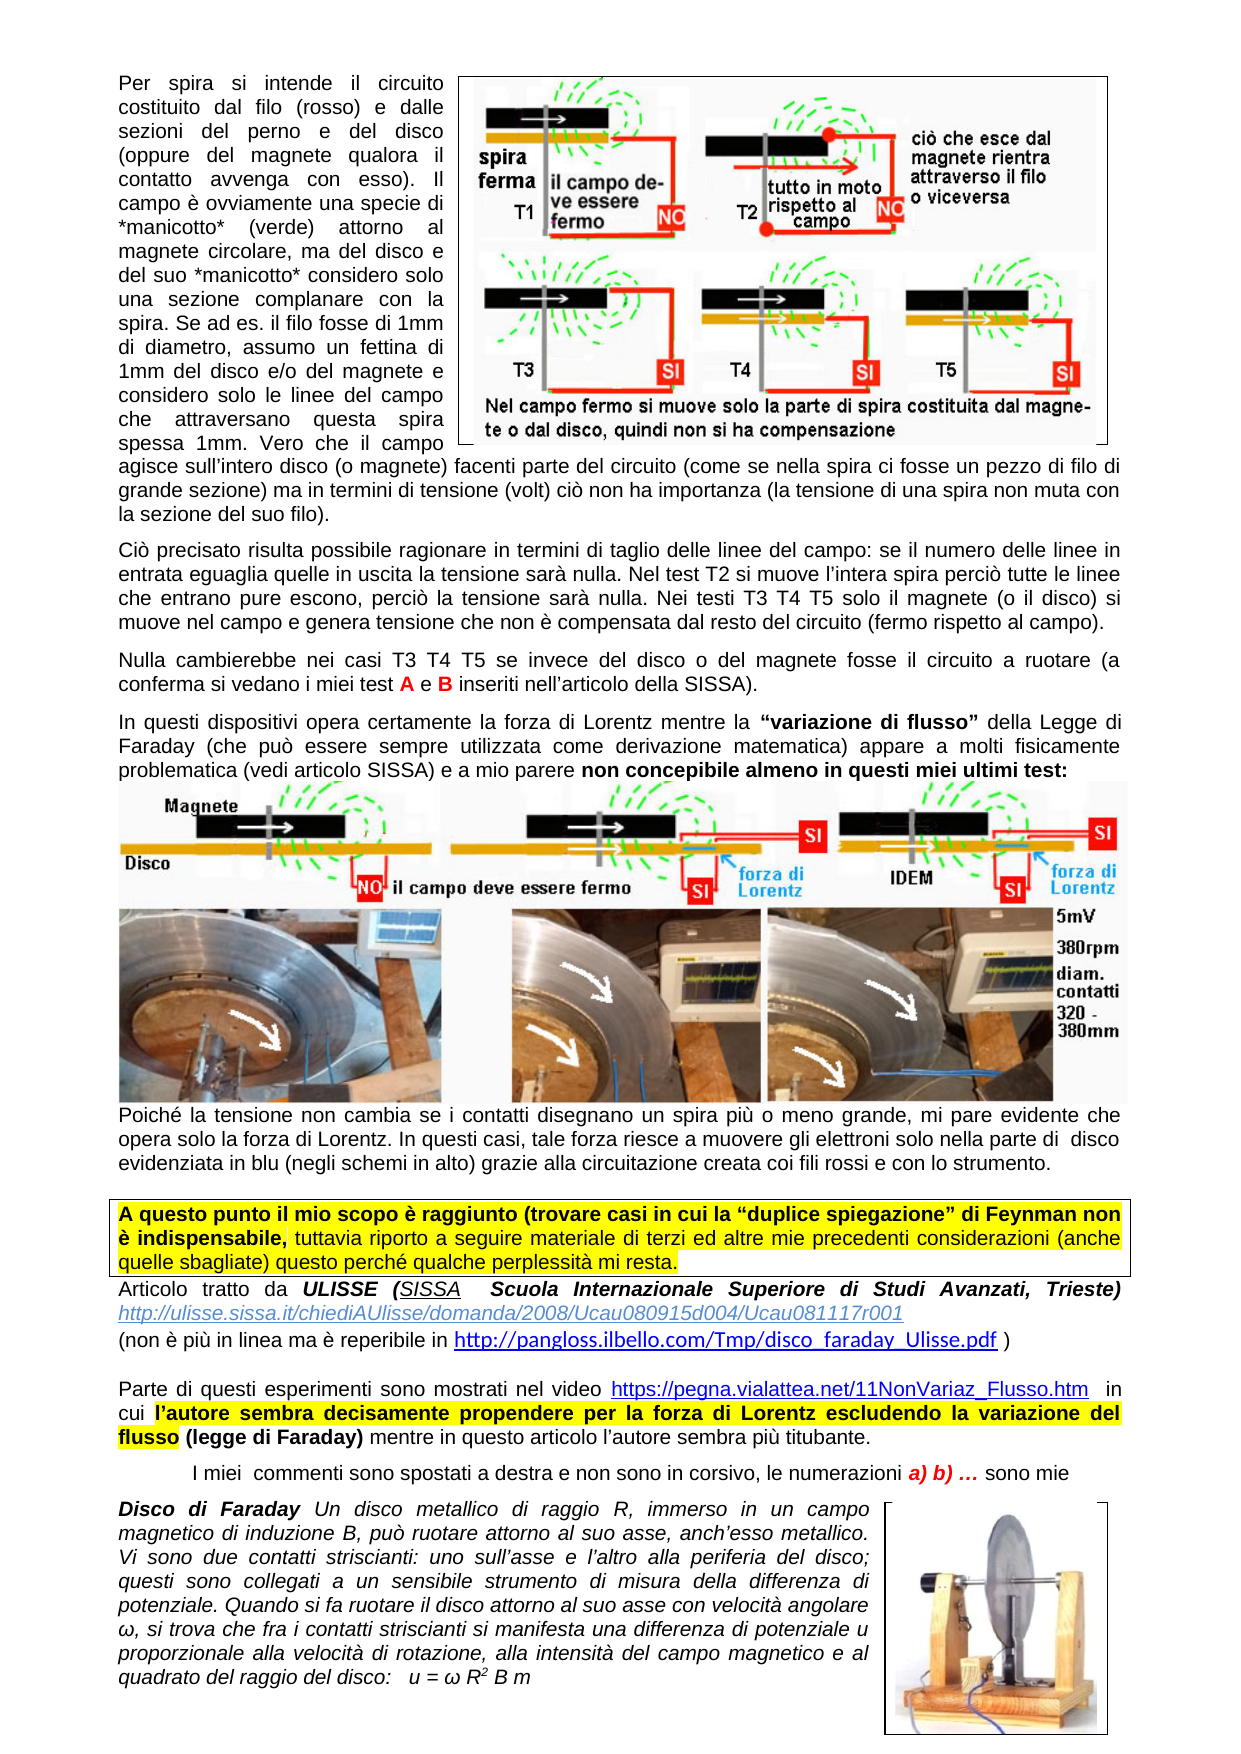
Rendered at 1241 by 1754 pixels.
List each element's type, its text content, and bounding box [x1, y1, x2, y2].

text I miei commenti sono spostati a destra e non sono in corsivo, le numerazioni a) b) … sono mie [192, 1461, 1122, 1485]
text Ciò precisato risulta possibile ragionare in termini di taglio delle linee del campo: se il numero delle linee in entrata eguaglia quelle in uscita la tensione sarà nulla. Nel test T2 si muove l’intera spira perciò tutte le linee che entrano pure escono, perciò la tensione sarà nulla. Nei testi T3 T4 T5 solo il magnete (o il disco) si muove nel campo e genera tensione che non è compensata dal resto del circuito (fermo rispetto al campo). [118, 538, 1122, 634]
table_header [886, 1503, 892, 1734]
text Disco di Faraday Un disco metallico di raggio R, immerso in un campo magnetico di induzione B, può ruotare attorno al suo asse, anch’esso metallico. Vi sono due contatti striscianti: uno sull’asse e l’altro alla periferia del disco; questi sono collegati a un sensibile strumento di misura della differenza di potenziale. Quando si fa ruotare il disco attorno al suo asse con velocità angolare ω, si trova che fra i contatti striscianti si manifesta una differenza di potenziale u proporzionale alla velocità di rotazione, alla intensità del campo magnetico e al quadrato del raggio del disco: u = ω R2 B m [118, 1497, 1122, 1688]
text Parte di questi esperimenti sono mostrati nel video https://pegna.vialattea.net/11NonVariaz_Flusso.htm in cui l’autore sembra decisamente propendere per la forza di Lorentz escludendo la variazione del flusso (legge di Faraday) mentre in questo articolo l’autore sembra più titubante. [118, 1377, 1122, 1425]
text (non è più in linea ma è reperibile in http://pangloss.ilbello.com/Tmp/disco_faraday_Ulisse.pdf ) [118, 1325, 1122, 1353]
text A questo punto il mio scopo è raggiunto (trovare casi in cui la “duplice spiegazione” di Feynman non è indispensabile, tuttavia riporto a seguire materiale di terzi ed altre mie precedenti considerazioni (anche quelle sbagliate) questo perché qualche perplessità mi resta. [110, 1200, 1130, 1276]
table_header [1097, 77, 1107, 444]
picture [892, 1502, 1097, 1734]
table_header [1097, 1503, 1107, 1734]
picture [118, 781, 1128, 1104]
picture [473, 77, 1097, 445]
table_header [459, 77, 473, 444]
text Parte di questi esperimenti sono mostrati nel video https://pegna.vialattea.net/11NonVariaz_Flusso.htm in cui l’autore sembra decisamente propendere per la forza di Lorentz escludendo la variazione del flusso (legge di Faraday) mentre in questo articolo l’autore sembra più titubante. [179, 1425, 1122, 1449]
text Nulla cambierebbe nei casi T3 T4 T5 se invece del disco o del magnete fosse il circuito a ruotare (a conferma si vedano i miei test A e B inseriti nell’articolo della SISSA). [118, 648, 1122, 696]
text Poiché la tensione non cambia se i contatti disegnano un spira più o meno grande, mi pare evidente che opera solo la forza di Lorentz. In questi casi, tale forza riesce a muovere gli elettroni solo nella parte di disco evidenziata in blu (negli schemi in alto) grazie alla circuitazione creata coi fili rossi e con lo strumento. [118, 1104, 1122, 1175]
text Articolo tratto da ULISSE (SISSA Scuola Internazionale Superiore di Studi Avanzati, Trieste) http://ulisse.sissa.it/chiediAUlisse/domanda/2008/Ucau080915d004/Ucau081117r001 [118, 1277, 1122, 1325]
text In questi dispositivi opera certamente la forza di Lorentz mentre la “variazione di flusso” della Legge di Faraday (che può essere sempre utilizzata come derivazione matematica) appare a molti fisicamente problematica (vedi articolo SISSA) e a mio parere non concepibile almeno in questi miei ultimi test: [118, 709, 1122, 781]
